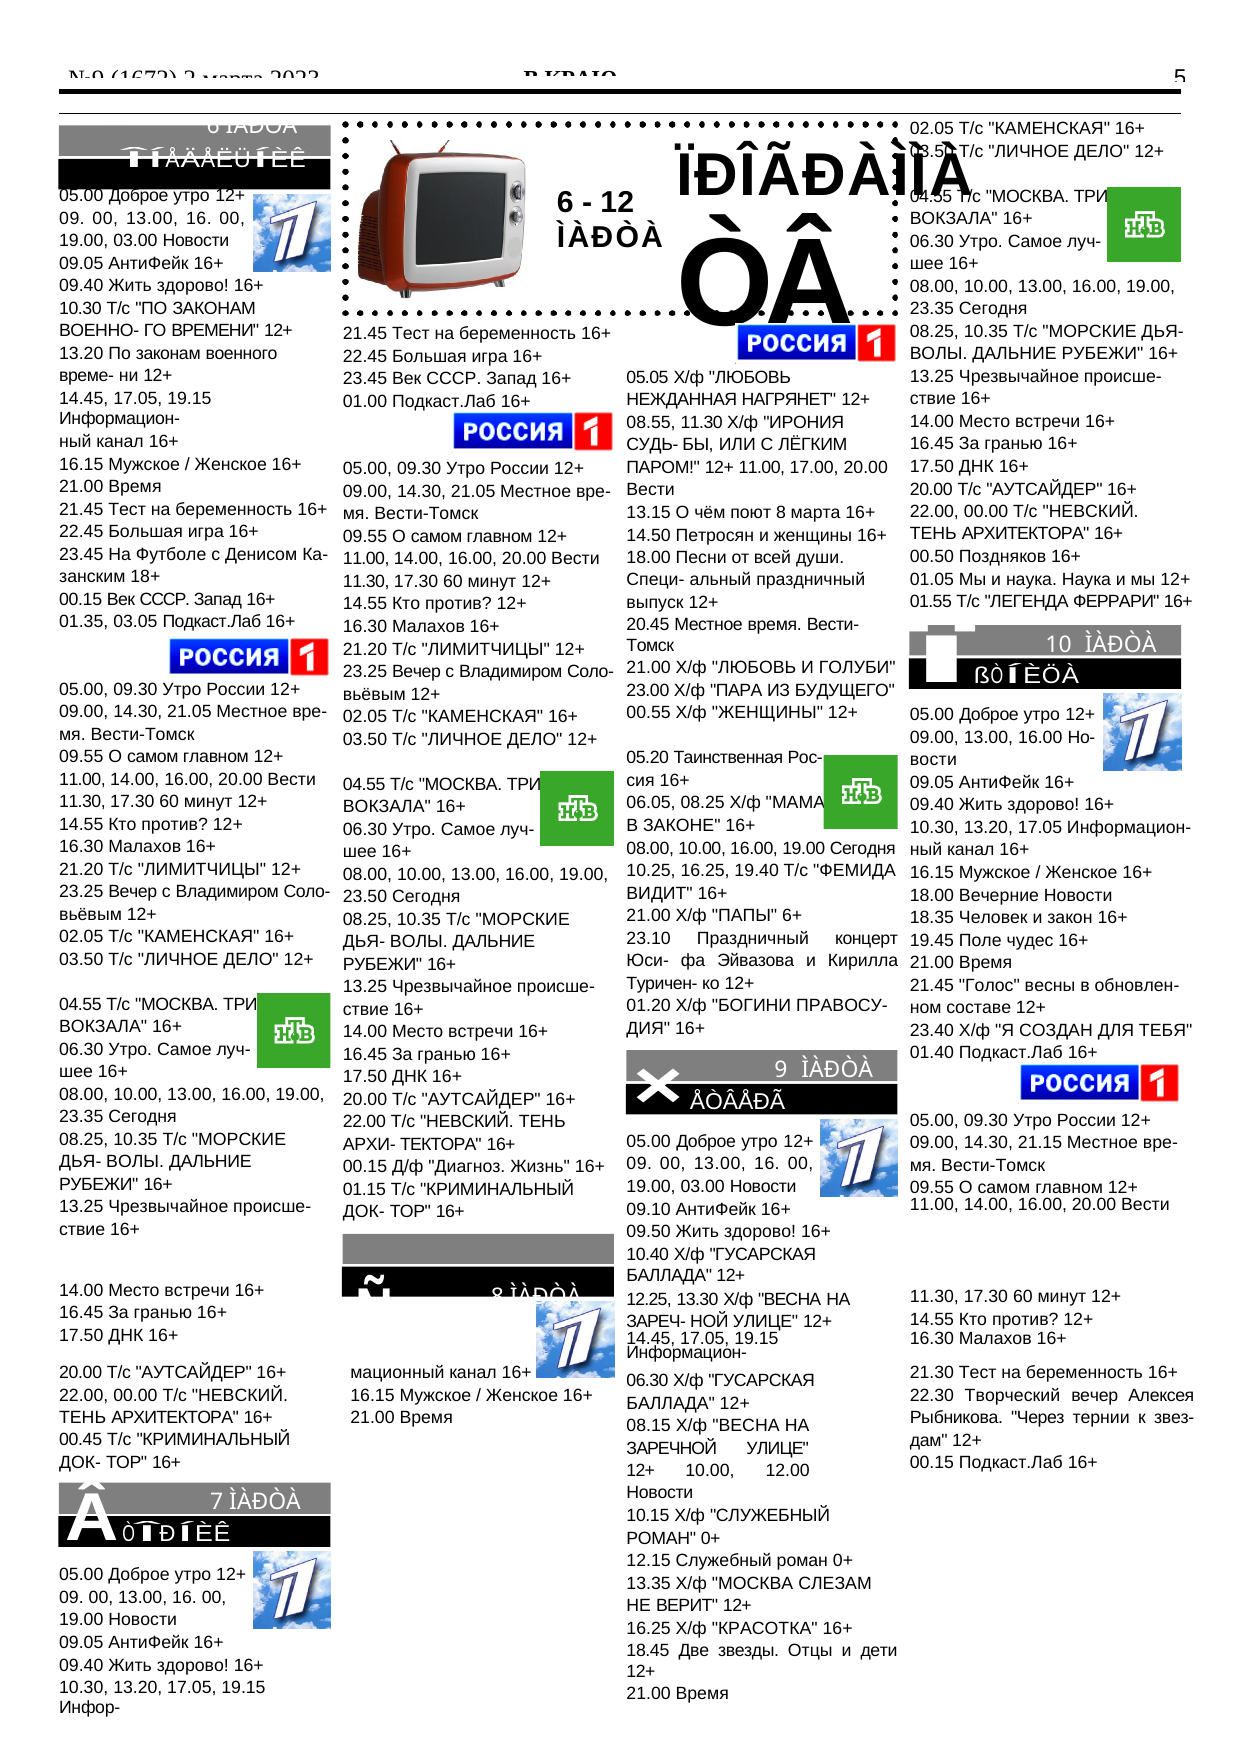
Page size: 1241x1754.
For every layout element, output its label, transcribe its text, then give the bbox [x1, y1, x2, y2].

text 03.50 Т/с "ЛИЧНОЕ ДЕЛО" 12+ [343, 728, 614, 749]
text 08.25, 10.35 Т/с "МОРСКИЕ ДЬЯ- ВОЛЫ. ДАЛЬНИЕ РУБЕЖИ" 16+ [343, 908, 615, 974]
text 08.25, 10.35 Т/с "МОРСКИЕ ДЬЯ- ВОЛЫ. ДАЛЬНИЕ РУБЕЖИ" 16+ [909, 321, 1194, 363]
text 04.55 Т/с "МОСКВА. ТРИ ВОКЗАЛА" 16+ [909, 186, 1183, 228]
text 02.05 Т/с "КАМЕНСКАЯ" 16+ [343, 706, 614, 726]
text 10.30, 13.20, 17.05, 19.15 Инфор- [59, 1677, 331, 1718]
text 12.15 Служебный роман 0+ [626, 1550, 898, 1570]
text 23.10 Праздничный концерт Юси- фа Эйвазова и Кирилла Туричен- ко 12+ [626, 928, 898, 993]
text 20.45 Местное время. Вести-Томск [626, 614, 898, 655]
text 13.35 Х/ф "МОСКВА СЛЕЗАМ НЕ ВЕРИТ" 12+ [626, 1572, 899, 1615]
text ÎÍÅÄÅËÜÍÈÊ [122, 146, 331, 173]
text 06.05, 08.25 Х/ф "МАМА [626, 792, 823, 813]
text 21.00 Х/ф "ЛЮБОВЬ И ГОЛУБИ" [626, 657, 898, 678]
text 10.30, 13.20, 17.05 Информацион- [909, 817, 1194, 837]
subtitle 8 ÌÀÐÒÀ [491, 1286, 614, 1309]
text 17.50 ДНК 16+ [909, 456, 1194, 476]
text 23.00 Х/ф "ПАРА ИЗ БУДУЩЕГО" [626, 680, 898, 700]
text 22.45 Большая игра 16+ [59, 521, 331, 541]
text 21.45 "Голос" весны в обновлен- ном составе 12+ [909, 974, 1182, 1017]
text 23.25 Вечер с Владимиром Соло- вьёвым 12+ [59, 881, 331, 924]
text 09.05 АнтиФейк 16+ [909, 771, 1194, 792]
text 02.05 Т/с "КАМЕНСКАЯ" 16+ [909, 118, 1194, 138]
text 11.30, 17.30 60 минут 12+ [909, 1286, 1194, 1306]
text 16.15 Мужское / Женское 16+ [350, 1384, 614, 1405]
text 00.15 Д/ф "Диагноз. Жизнь" 16+ [343, 1156, 614, 1177]
picture [820, 1119, 898, 1197]
text 05.20 Таинственная Рос- сия 16+ [626, 747, 848, 790]
text 03.50 Т/с "ЛИЧНОЕ ДЕЛО" 12+ [909, 140, 1194, 161]
text ÒÎÐÍÈÊ [122, 1520, 331, 1547]
text 14.45, 17.05, 19.15 Информацион- [59, 388, 331, 428]
text 09.55 О самом главном 12+ 11.00, 14.00, 16.00, 20.00 Вести 11.30, 17.30 60 минут 12+ [343, 526, 601, 591]
text 14.55 Кто против? 12+ [343, 593, 614, 613]
text 08.00, 10.00, 13.00, 16.00, 19.00, [909, 276, 1194, 296]
text 05.00, 09.30 Утро России 12+ [343, 458, 614, 478]
picture [167, 636, 331, 678]
text 13.25 Чрезвычайное происше- ствие 16+ [59, 1196, 331, 1239]
text 08.00, 10.00, 13.00, 16.00, 19.00, [59, 1084, 331, 1104]
text 23.45 На Футболе с Денисом Ка- занским 18+ [59, 543, 331, 586]
text 19.45 Поле чудес 16+ [909, 929, 1194, 950]
picture [788, 303, 830, 316]
text 21.00 Время [59, 476, 331, 496]
text 22.30 Творческий вечер Алексея Рыбникова. "Через тернии к звез- дам" 12+ [909, 1384, 1194, 1450]
subtitle ÌÀÐÒÀ [1045, 628, 1194, 660]
text 23.50 Сегодня [343, 886, 614, 906]
text ный канал 16+ [909, 839, 1194, 859]
text 01.20 Х/ф "БОГИНИ ПРАВОСУ- ДИЯ" 16+ [626, 995, 899, 1038]
text 23.40 Х/ф "Я СОЗДАН ДЛЯ ТЕБЯ" [909, 1019, 1194, 1040]
text 01.15 Т/с "КРИМИНАЛЬНЫЙ ДОК- ТОР" 16+ [343, 1179, 615, 1221]
text 06.30 Утро. Самое луч- шее 16+ [59, 1039, 253, 1081]
text 23.35 Сегодня [59, 1106, 331, 1127]
text 21.45 Тест на беременность 16+ [59, 498, 331, 519]
text 09.55 О самом главном 12+ [909, 1177, 1194, 1197]
text ßÒÍÈÖÀ [971, 662, 1082, 688]
text 03.50 Т/с "ЛИЧНОЕ ДЕЛО" 12+ [59, 948, 331, 969]
picture [253, 1551, 331, 1609]
text 21.00 Время [626, 1683, 898, 1703]
text 05.00 Доброе утро 12+ 09. 00, 13.00, 16. 00, 19.00, 03.00 Новости [59, 185, 245, 250]
text 20.00 Т/с "АУТСАЙДЕР" 16+ 22.00, 00.00 Т/с "НЕВСКИЙ. ТЕНЬ АРХИТЕКТОРА" 16+ [59, 1362, 332, 1427]
text 16.15 Мужское / Женское 16+ [59, 453, 331, 474]
text 01.55 Т/с "ЛЕГЕНДА ФЕРРАРИ" 16+ [909, 591, 1194, 611]
text 04.55 Т/с "МОСКВА. ТРИ ВОКЗАЛА" 16+ [59, 994, 257, 1036]
text 23.25 Вечер с Владимиром Соло- вьёвым 12+ [343, 661, 615, 704]
text 09.50 Жить здорово! 16+ [626, 1221, 898, 1241]
picture [342, 121, 898, 316]
picture [735, 323, 898, 364]
text 18.45 Две звезды. Отцы и дети 12+ [626, 1640, 898, 1681]
text 14.00 Место встречи 16+ [909, 411, 1194, 431]
text 00.15 Век СССР. Запад 16+ 01.35, 03.05 Подкаст.Лаб 16+ [59, 588, 297, 631]
text 09.55 О самом главном 12+ 11.00, 14.00, 16.00, 20.00 Вести 11.30, 17.30 60 минут 12+ [59, 746, 318, 811]
text 09.00, 14.30, 21.15 Местное вре- мя. Вести-Томск [909, 1132, 1194, 1175]
text 09.40 Жить здорово! 16+ [59, 275, 331, 296]
text 01.40 Подкаст.Лаб 16+ [909, 1042, 1194, 1062]
text 12.25, 13.30 Х/ф "ВЕСНА НА ЗАРЕЧ- НОЙ УЛИЦЕ" 12+ [626, 1288, 898, 1331]
text 08.55, 11.30 Х/ф "ИРОНИЯ СУДЬ- БЫ, ИЛИ С ЛЁГКИМ ПАРОМ!" 12+ 11.00, 17.00, 20.00 Вести [626, 412, 898, 499]
text 09.00, 14.30, 21.05 Местное вре- мя. Вести-Томск [59, 701, 331, 744]
text 06.30 Х/ф "ГУСАРСКАЯ БАЛЛАДА" 12+ [626, 1370, 898, 1413]
text 16.45 За гранью 16+ [59, 1302, 265, 1322]
text 01.00 Подкаст.Лаб 16+ [343, 391, 614, 411]
picture [257, 993, 331, 1068]
text 09.40 Жить здорово! 16+ [59, 1654, 331, 1675]
text 08.00, 10.00, 16.00, 19.00 Сегодня [626, 837, 898, 858]
text 17.50 ДНК 16+ [343, 1066, 614, 1086]
text 10.15 Х/ф "СЛУЖЕБНЫЙ РОМАН" 0+ [626, 1505, 898, 1548]
text 21.00 Время [909, 952, 1194, 972]
text 05.00 Доброе утро 12+ 09. 00, 13.00, 16. 00, 19.00, 03.00 Новости [626, 1131, 813, 1196]
text 01.05 Мы и наука. Наука и мы 12+ [909, 568, 1194, 589]
text 23.45 Век СССР. Запад 16+ [343, 368, 614, 388]
text В ЗАКОНЕ" 16+ [626, 815, 898, 835]
text 08.00, 10.00, 13.00, 16.00, 19.00, [343, 863, 614, 884]
text 21.20 Т/с "ЛИМИТЧИЦЫ" 12+ [343, 638, 614, 659]
text 09.40 Жить здорово! 16+ [909, 794, 1194, 814]
text 22.45 Большая игра 16+ [343, 346, 614, 366]
text 16.15 Мужское / Женское 16+ [909, 862, 1194, 882]
text 09.05 АнтиФейк 16+ [59, 253, 331, 273]
text 05.00, 09.30 Утро России 12+ [909, 1109, 1194, 1130]
text 21.30 Тест на беременность 16+ [909, 1362, 1194, 1382]
text 14.45, 17.05, 19.15 Информацион- [626, 1333, 898, 1362]
picture [823, 755, 898, 829]
text 16.30 Малахов 16+ [909, 1331, 1194, 1348]
text 13.20 По законам военного време- ни 12+ [59, 343, 332, 386]
text 14.55 Кто против? 12+ [59, 813, 331, 834]
text 08.15 Х/ф "ВЕСНА НА ЗАРЕЧНОЙ УЛИЦЕ" 12+ 10.00, 12.00 Новости [626, 1415, 809, 1503]
text 21.00 Время [350, 1407, 614, 1427]
text 11.00, 14.00, 16.00, 20.00 Вести [909, 1199, 1194, 1213]
text 6 ÌÀÐÒÀ [206, 114, 331, 140]
picture [1107, 187, 1181, 262]
picture [451, 411, 615, 453]
text 18.35 Человек и закон 16+ [909, 907, 1194, 927]
text 16.30 Малахов 16+ [59, 836, 331, 856]
picture [1103, 693, 1182, 771]
picture [536, 1301, 615, 1378]
text 09.05 АнтиФейк 16+ [59, 1632, 331, 1652]
text 22.00 Т/с "НЕВСКИЙ. ТЕНЬ АРХИ- ТЕКТОРА" 16+ [343, 1111, 615, 1154]
text 00.45 Т/с "КРИМИНАЛЬНЫЙ ДОК- ТОР" 16+ [59, 1429, 332, 1472]
text 13.25 Чрезвычайное происше- ствие 16+ [909, 366, 1194, 408]
subtitle ÌÀÐÒÀ [774, 1053, 898, 1084]
text 21.00 Х/ф "ПАПЫ" 6+ [626, 905, 898, 926]
text 18.00 Вечерние Новости [909, 884, 1194, 905]
text 14.55 Кто против? 12+ [909, 1308, 1194, 1329]
text 06.30 Утро. Самое луч- шее 16+ [343, 818, 537, 861]
text ÑÐÅÄÀ [356, 1286, 472, 1348]
text мационный канал 16+ [350, 1362, 614, 1382]
text 23.35 Сегодня [909, 298, 1194, 318]
text ный канал 16+ [59, 431, 331, 451]
text 16.30 Малахов 16+ [343, 616, 614, 636]
text 20.00 Т/с "АУТСАЙДЕР" 16+ [343, 1088, 614, 1109]
text 06.30 Утро. Самое луч- шее 16+ [909, 231, 1104, 273]
text 20.00 Т/с "АУТСАЙДЕР" 16+ 22.00, 00.00 Т/с "НЕВСКИЙ. ТЕНЬ АРХИТЕКТОРА" 16+ [909, 478, 1183, 543]
text 21.45 Тест на беременность 16+ [343, 323, 614, 343]
picture [797, 254, 821, 289]
text 00.55 Х/ф "ЖЕНЩИНЫ" 12+ [626, 702, 898, 723]
text ВИДИТ" 16+ [626, 882, 898, 903]
text 05.00 Доброе утро 12+ 09. 00, 13.00, 16. 00, [59, 1564, 253, 1607]
text 09.00, 14.30, 21.05 Местное вре- мя. Вести-Томск [343, 481, 614, 523]
text 08.25, 10.35 Т/с "МОРСКИЕ ДЬЯ- ВОЛЫ. ДАЛЬНИЕ РУБЕЖИ" 16+ [59, 1129, 332, 1194]
picture [1018, 1062, 1181, 1104]
text 14.00 Место встречи 16+ [59, 1286, 195, 1300]
text 18.00 Песни от всей души. Специ- альный праздничный выпуск 12+ [626, 547, 899, 612]
text 14.50 Петросян и женщины 16+ [626, 524, 898, 545]
text 10.40 Х/ф "ГУСАРСКАЯ БАЛЛАДА" 12+ [626, 1242, 899, 1286]
text 00.15 Подкаст.Лаб 16+ [909, 1452, 1194, 1472]
text 05.00, 09.30 Утро России 12+ [59, 678, 331, 699]
text 16.25 Х/ф "КРАСОТКА" 16+ [626, 1617, 898, 1638]
text 16.45 За гранью 16+ [909, 433, 1194, 453]
text 16.45 За гранью 16+ [343, 1043, 614, 1064]
text 10.25, 16.25, 19.40 Т/с "ФЕМИДА [626, 860, 898, 880]
text 02.05 Т/с "КАМЕНСКАЯ" 16+ [59, 926, 331, 946]
text 14.00 Место встречи 16+ [343, 1021, 614, 1041]
text 04.55 Т/с "МОСКВА. ТРИ ВОКЗАЛА" 16+ [343, 773, 540, 816]
text 00.50 Поздняков 16+ [909, 546, 1194, 566]
text 10.30 Т/с "ПО ЗАКОНАМ ВОЕННО- ГО ВРЕМЕНИ" 12+ [59, 298, 331, 341]
text 05.00 Доброе утро 12+ 09.00, 13.00, 16.00 Но- вости [909, 704, 1095, 769]
text 13.15 О чём поют 8 марта 16+ [626, 502, 898, 522]
text 19.00 Новости [59, 1609, 331, 1629]
picture [540, 771, 614, 846]
picture [253, 194, 331, 253]
subtitle 7 ÌÀÐÒÀ [210, 1485, 331, 1516]
text 21.20 Т/с "ЛИМИТЧИЦЫ" 12+ [59, 858, 331, 879]
text 13.25 Чрезвычайное происше- ствие 16+ [343, 976, 614, 1019]
text ÅÒÂÅÐÃ [689, 1088, 898, 1114]
text 09.10 АнтиФейк 16+ [626, 1198, 898, 1219]
text 17.50 ДНК 16+ [59, 1324, 265, 1345]
picture [699, 252, 750, 312]
